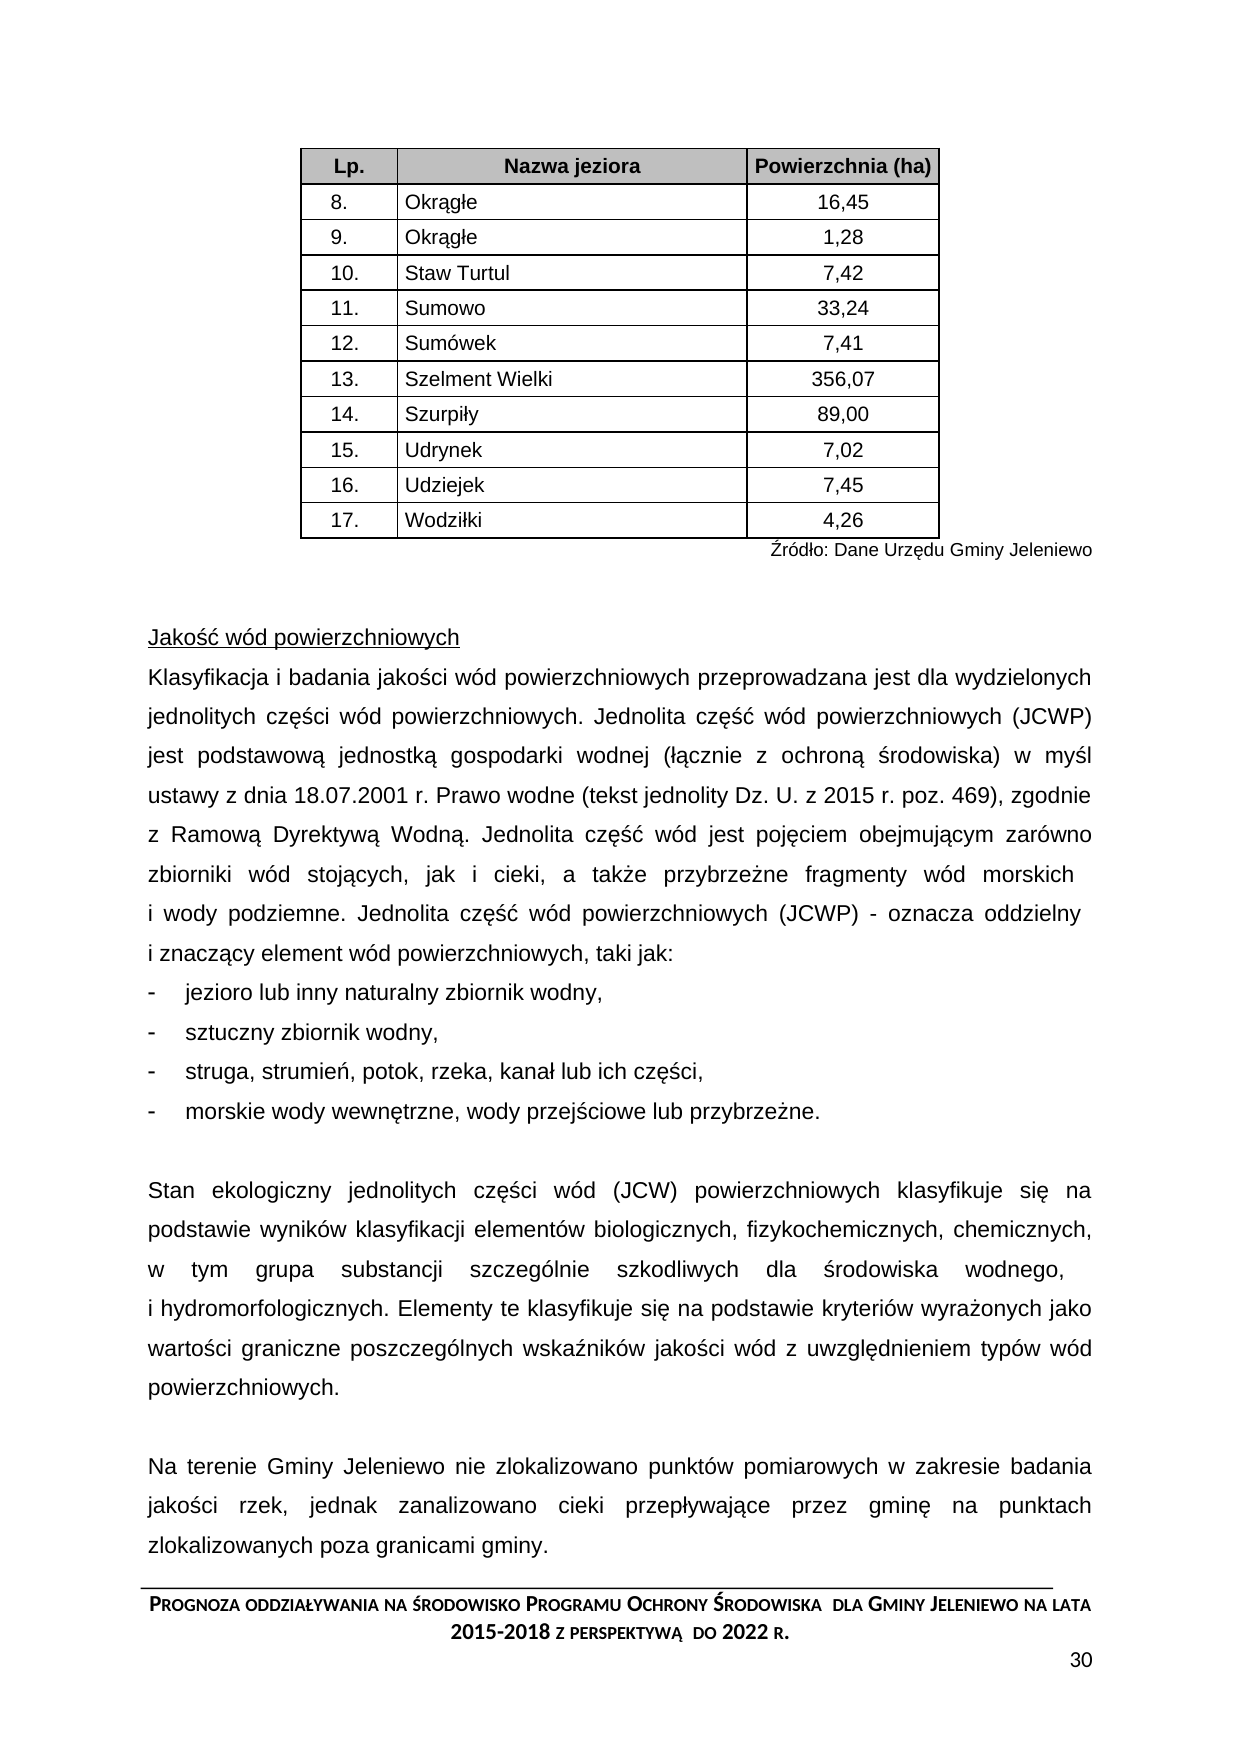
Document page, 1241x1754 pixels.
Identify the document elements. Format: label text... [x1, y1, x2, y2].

table_cell [302, 326, 397, 360]
text Na terenie Gminy Jeleniewo nie zlokalizowano punktów pomiarowych w zakresie badania jakości rzek, jednak zanalizowano cieki przepływające przez gminę na punktach zlokalizowanych poza granicami gminy. [148, 1453, 1092, 1558]
table_cell [302, 468, 397, 502]
table_cell [302, 397, 397, 431]
table_cell Wodziłki [398, 503, 746, 537]
table_cell 4,26 [748, 503, 938, 537]
list struga, strumień, potok, rzeka, kanał lub ich części, [148, 1058, 1092, 1084]
table_header Lp. [302, 149, 397, 183]
table_cell 7,42 [748, 256, 938, 289]
table_cell Okrągłe [398, 185, 746, 218]
table_header Nazwa jeziora [398, 149, 746, 183]
table_cell Okrągłe [398, 220, 746, 254]
table_cell 89,00 [748, 397, 938, 431]
table_cell Staw Turtul [398, 256, 746, 289]
table_cell 7,41 [748, 326, 938, 360]
table_cell Sumówek [398, 326, 746, 360]
list sztuczny zbiornik wodny, [148, 1019, 1092, 1045]
table_cell 356,07 [748, 362, 938, 396]
table_cell Sumowo [398, 291, 746, 325]
table_cell [302, 291, 397, 325]
table_cell 7,02 [748, 433, 938, 466]
table_cell [302, 433, 397, 466]
table_cell Szurpiły [398, 397, 746, 431]
table_cell 7,45 [748, 468, 938, 502]
table_cell Szelment Wielki [398, 362, 746, 396]
table_cell [302, 256, 397, 289]
table_cell [302, 185, 397, 218]
text Stan ekologiczny jednolitych części wód (JCW) powierzchniowych klasyfikuje się na podstawie wyników klasyfikacji elementów biologicznych, fizykochemicznych, chemicznych, w tym grupa substancji szczególnie szkodliwych dla środowiska wodnego, i hydromorfologicznych. Elementy te klasyfikuje się na podstawie kryteriów wyrażonych jako wartości graniczne poszczególnych wskaźników jakości wód z uwzględnieniem typów wód powierzchniowych. [148, 1177, 1092, 1400]
table_cell 16,45 [748, 185, 938, 218]
table_cell [302, 503, 397, 537]
table_cell 33,24 [748, 291, 938, 325]
list morskie wody wewnętrzne, wody przejściowe lub przybrzeżne. [148, 1098, 1092, 1124]
text Jakość wód powierzchniowych [148, 624, 1092, 650]
list jezioro lub inny naturalny zbiornik wodny, [148, 979, 1092, 1006]
table_cell [302, 220, 397, 254]
table_cell [302, 362, 397, 396]
text Klasyfikacja i badania jakości wód powierzchniowych przeprowadzana jest dla wydzielonych jednolitych części wód powierzchniowych. Jednolita część wód powierzchniowych (JCWP) jest podstawową jednostką gospodarki wodnej (łącznie z ochroną środowiska) w myśl ustawy z dnia 18.07.2001 r. Prawo wodne (tekst jednolity Dz. U. z 2015 r. poz. 469), zgodnie z Ramową Dyrektywą Wodną. Jednolita część wód jest pojęciem obejmującym zarówno zbiorniki wód stojących, jak i cieki, a także przybrzeżne fragmenty wód morskich i wody podziemne. Jednolita część wód powierzchniowych (JCWP) - oznacza oddzielny i znaczący element wód powierzchniowych, taki jak: [148, 663, 1092, 966]
table_cell Udrynek [398, 433, 746, 466]
table_cell Udziejek [398, 468, 746, 502]
text Źródło: Dane Urzędu Gminy Jeleniewo [148, 539, 1092, 560]
table_header Powierzchnia (ha) [748, 149, 938, 183]
table_cell 1,28 [748, 220, 938, 254]
